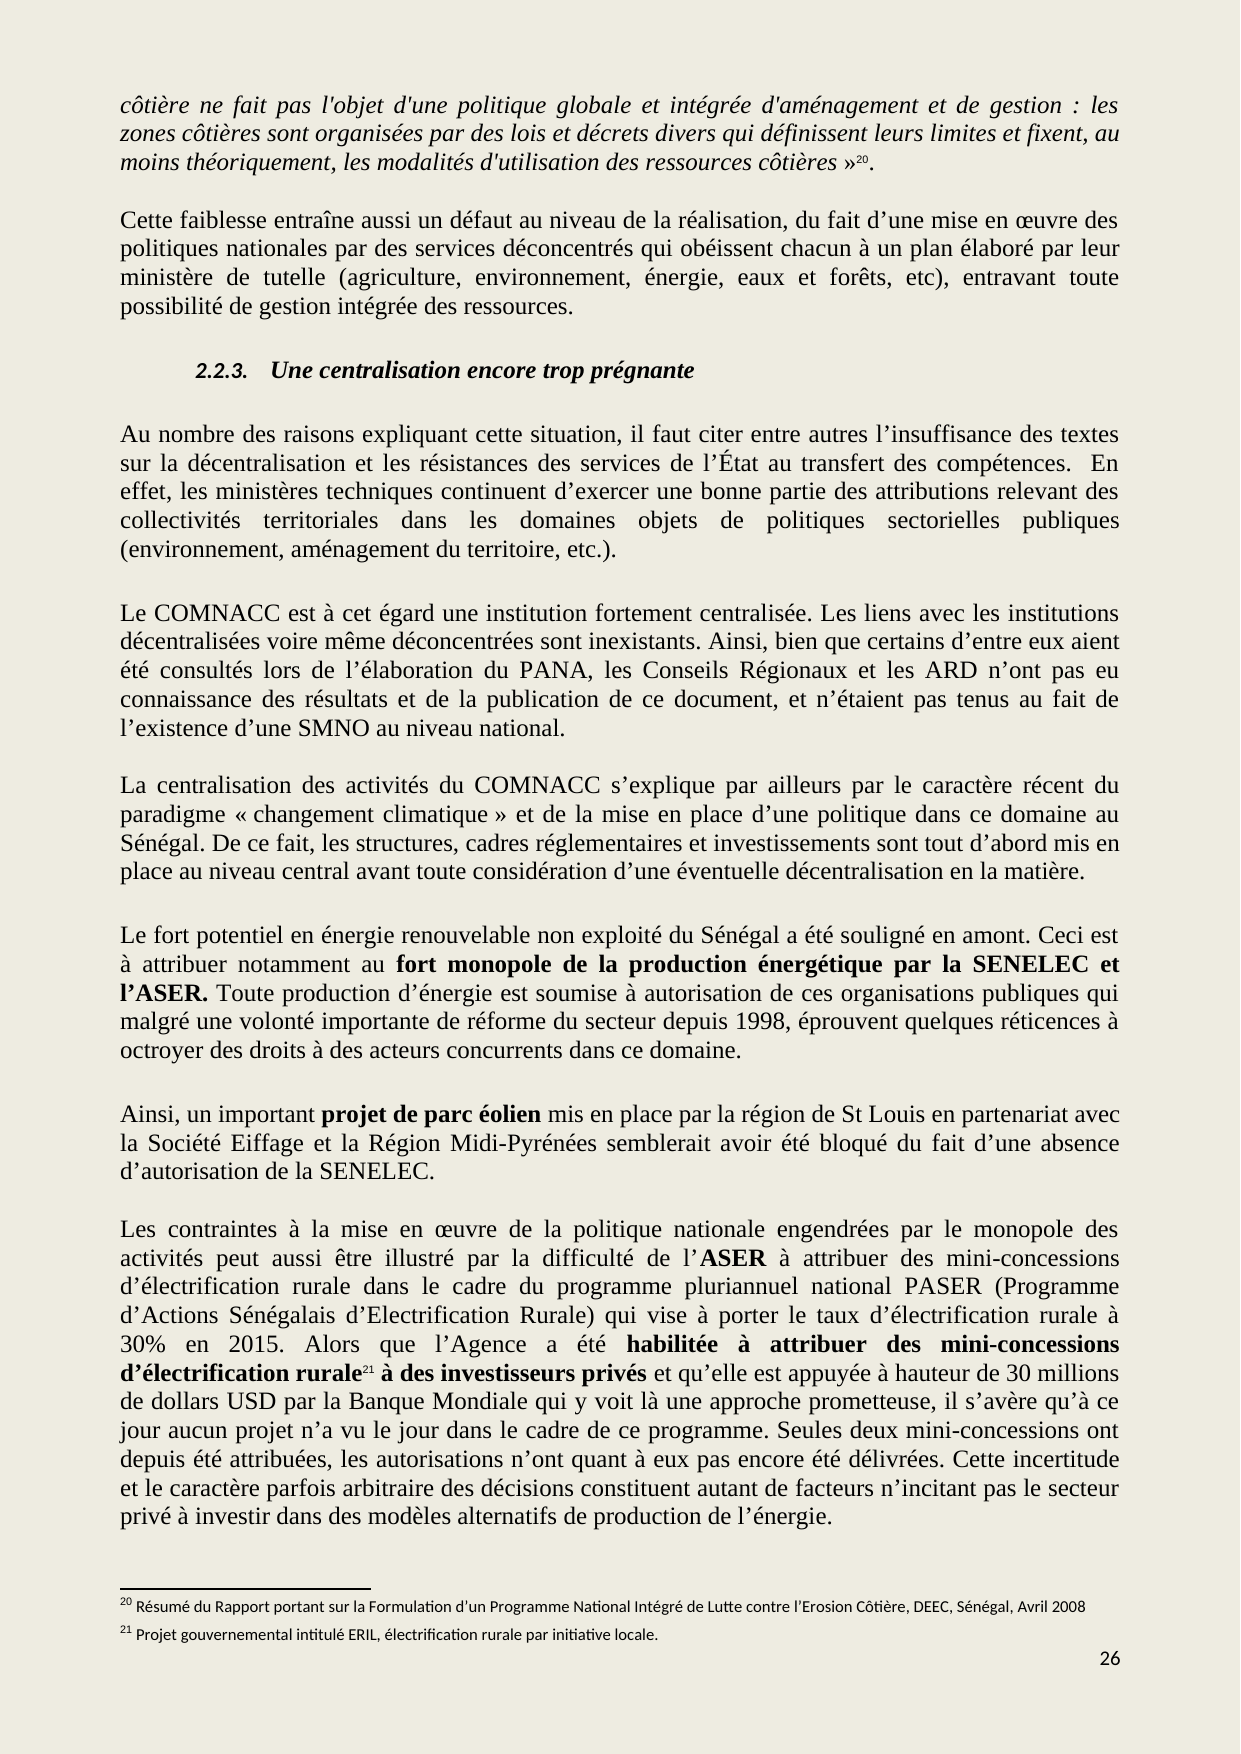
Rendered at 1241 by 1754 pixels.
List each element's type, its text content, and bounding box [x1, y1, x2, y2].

text La centralisation des activités du COMNACC s’explique par ailleurs par le caractère récent du paradigme « changement climatique » et de la mise en place d’une politique dans ce domaine au Sénégal. De ce fait, les structures, cadres réglementaires et investissements sont tout d’abord mis en place au niveau central avant toute considération d’une éventuelle décentralisation en la matière. [120, 770, 1120, 885]
text Cette faiblesse entraîne aussi un défaut au niveau de la réalisation, du fait d’une mise en œuvre des politiques nationales par des services déconcentrés qui obéissent chacun à un plan élaboré par leur ministère de tutelle (agriculture, environnement, énergie, eaux et forêts, etc), entravant toute possibilité de gestion intégrée des ressources. [120, 205, 1120, 320]
text Les contraintes à la mise en œuvre de la politique nationale engendrées par le monopole des activités peut aussi être illustré par la difficulté de l’ASER à attribuer des mini-concessions d’électrification rurale dans le cadre du programme pluriannuel national PASER (Programme d’Actions Sénégalais d’Electrification Rurale) qui vise à porter le taux d’électrification rurale à 30% en 2015. Alors que l’Agence a été habilitée à attribuer des mini-concessions d’électrification rurale à des investisseurs privés et qu’elle est appuyée à hauteur de 30 millions de dollars USD par la Banque Mondiale qui y voit là une approche prometteuse, il s’avère qu’à ce jour aucun projet n’a vu le jour dans le cadre de ce programme. Seules deux mini-concessions ont depuis été attribuées, les autorisations n’ont quant à eux pas encore été délivrées. Cette incertitude et le caractère parfois arbitraire des décisions constituent autant de facteurs n’incitant pas le secteur privé à investir dans des modèles alternatifs de production de l’énergie. [120, 1214, 1120, 1530]
list Une centralisation encore trop prégnante [195, 355, 1120, 384]
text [120, 90, 1120, 176]
text Le COMNACC est à cet égard une institution fortement centralisée. Les liens avec les institutions décentralisées voire même déconcentrées sont inexistants. Ainsi, bien que certains d’entre eux aient été consultés lors de l’élaboration du PANA, les Conseils Régionaux et les ARD n’ont pas eu connaissance des résultats et de la publication de ce document, et n’étaient pas tenus au fait de l’existence d’une SMNO au niveau national. [120, 598, 1120, 741]
text Ainsi, un important projet de parc éolien mis en place par la région de St Louis en partenariat avec la Société Eiffage et la Région Midi-Pyrénées semblerait avoir été bloqué du fait d’une absence d’autorisation de la SENELEC. [120, 1099, 1120, 1185]
text Au nombre des raisons expliquant cette situation, il faut citer entre autres l’insuffisance des textes sur la décentralisation et les résistances des services de l’État au transfert des compétences. En effet, les ministères techniques continuent d’exercer une bonne partie des attributions relevant des collectivités territoriales dans les domaines objets de politiques sectorielles publiques (environnement, aménagement du territoire, etc.). [120, 419, 1120, 563]
text Le fort potentiel en énergie renouvelable non exploité du Sénégal a été souligné en amont. Ceci est à attribuer notamment au fort monopole de la production énergétique par la SENELEC et l’ASER. Toute production d’énergie est soumise à autorisation de ces organisations publiques qui malgré une volonté importante de réforme du secteur depuis 1998, éprouvent quelques réticences à octroyer des droits à des acteurs concurrents dans ce domaine. [120, 920, 1120, 1064]
